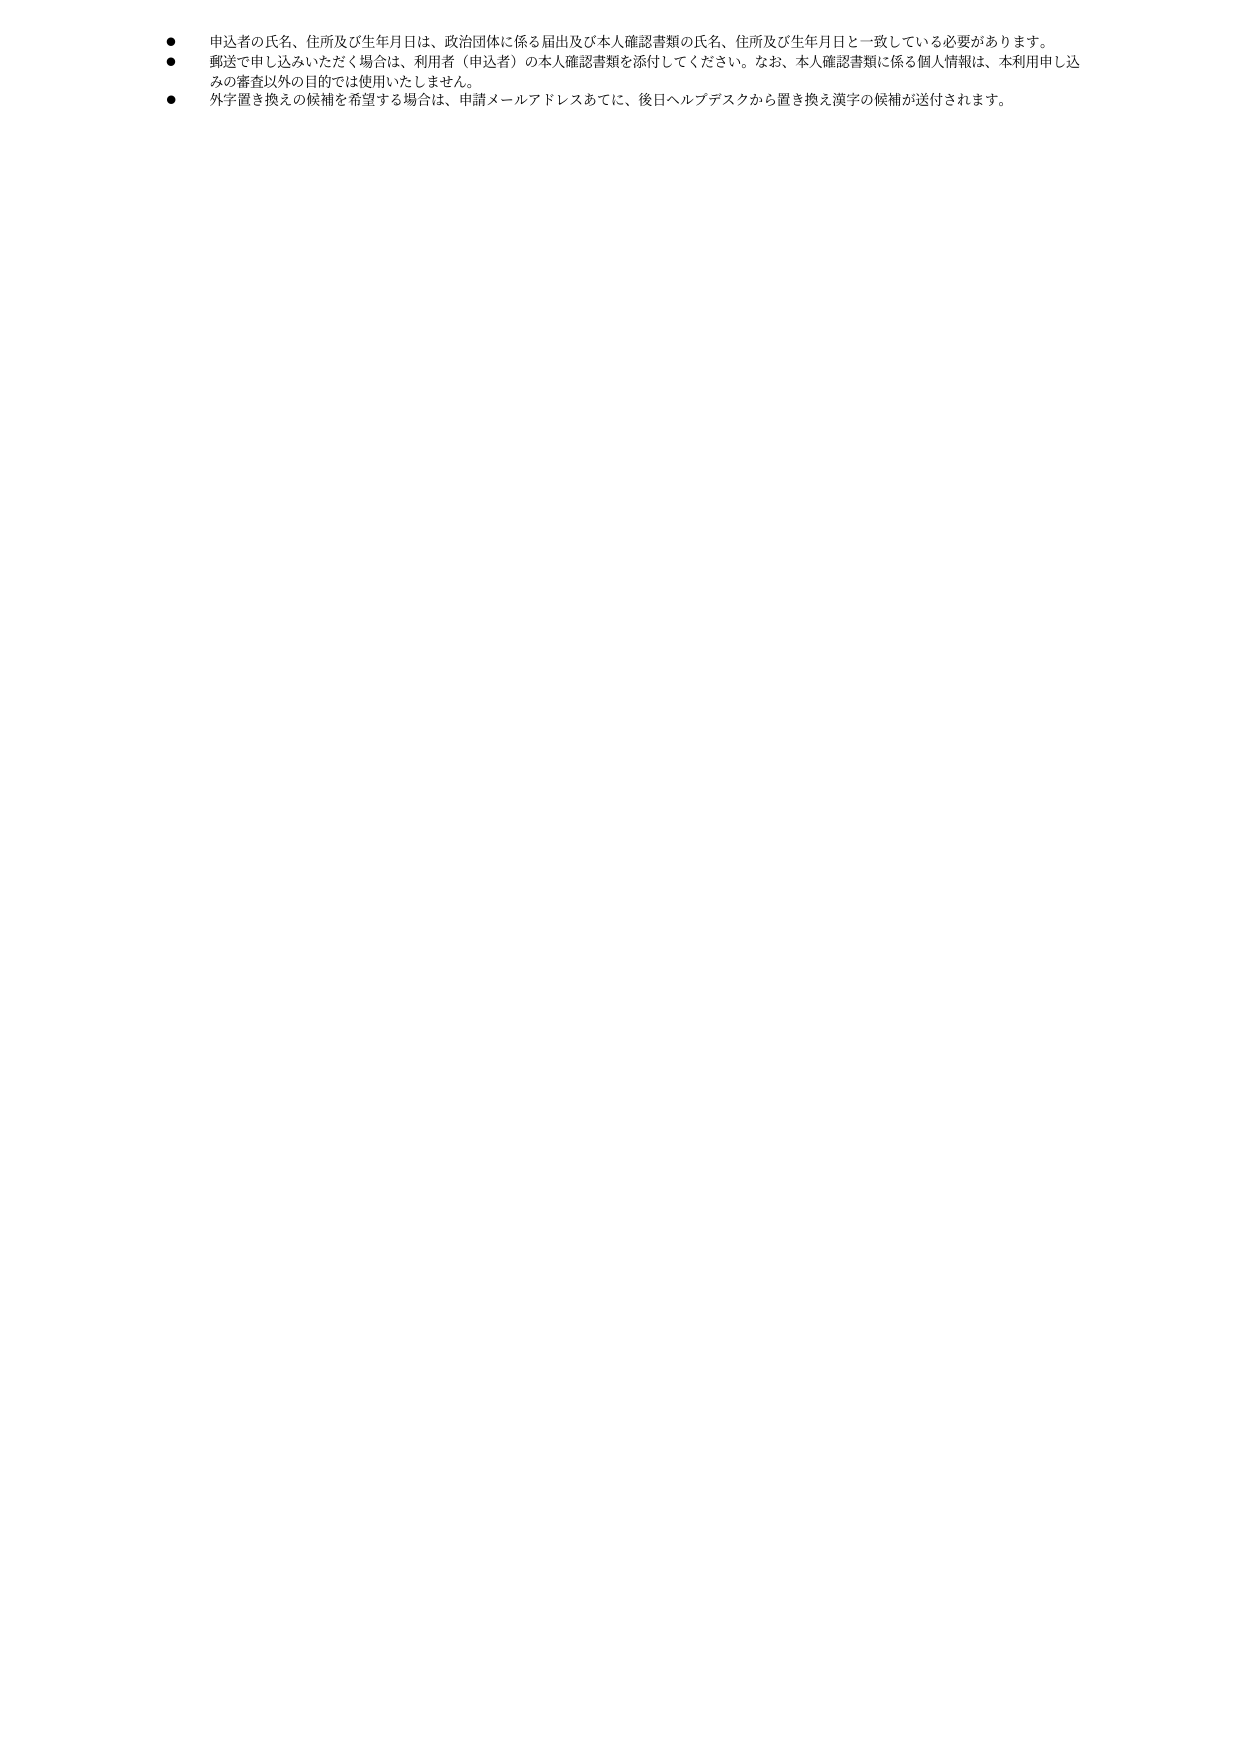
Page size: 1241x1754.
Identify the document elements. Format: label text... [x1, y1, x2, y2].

list 外字置き換えの候補を希望する場合は、申請メールアドレスあてに、後日ヘルプデスクから置き換え漢字の候補が送付されます。 [166, 91, 1142, 109]
list 郵送で申し込みいただく場合は、利用者（申込者）の本人確認書類を添付してください。なお、本人確認書類に係る個人情報は、本利用申し込 [165, 52, 1092, 71]
list 申込者の氏名、住所及び生年月日は、政治団体に係る届出及び本人確認書類の氏名、住所及び生年月日と一致している必要があります。 [165, 33, 1142, 51]
list みの審査以外の目的では使用いたしません。 [209, 72, 1092, 91]
